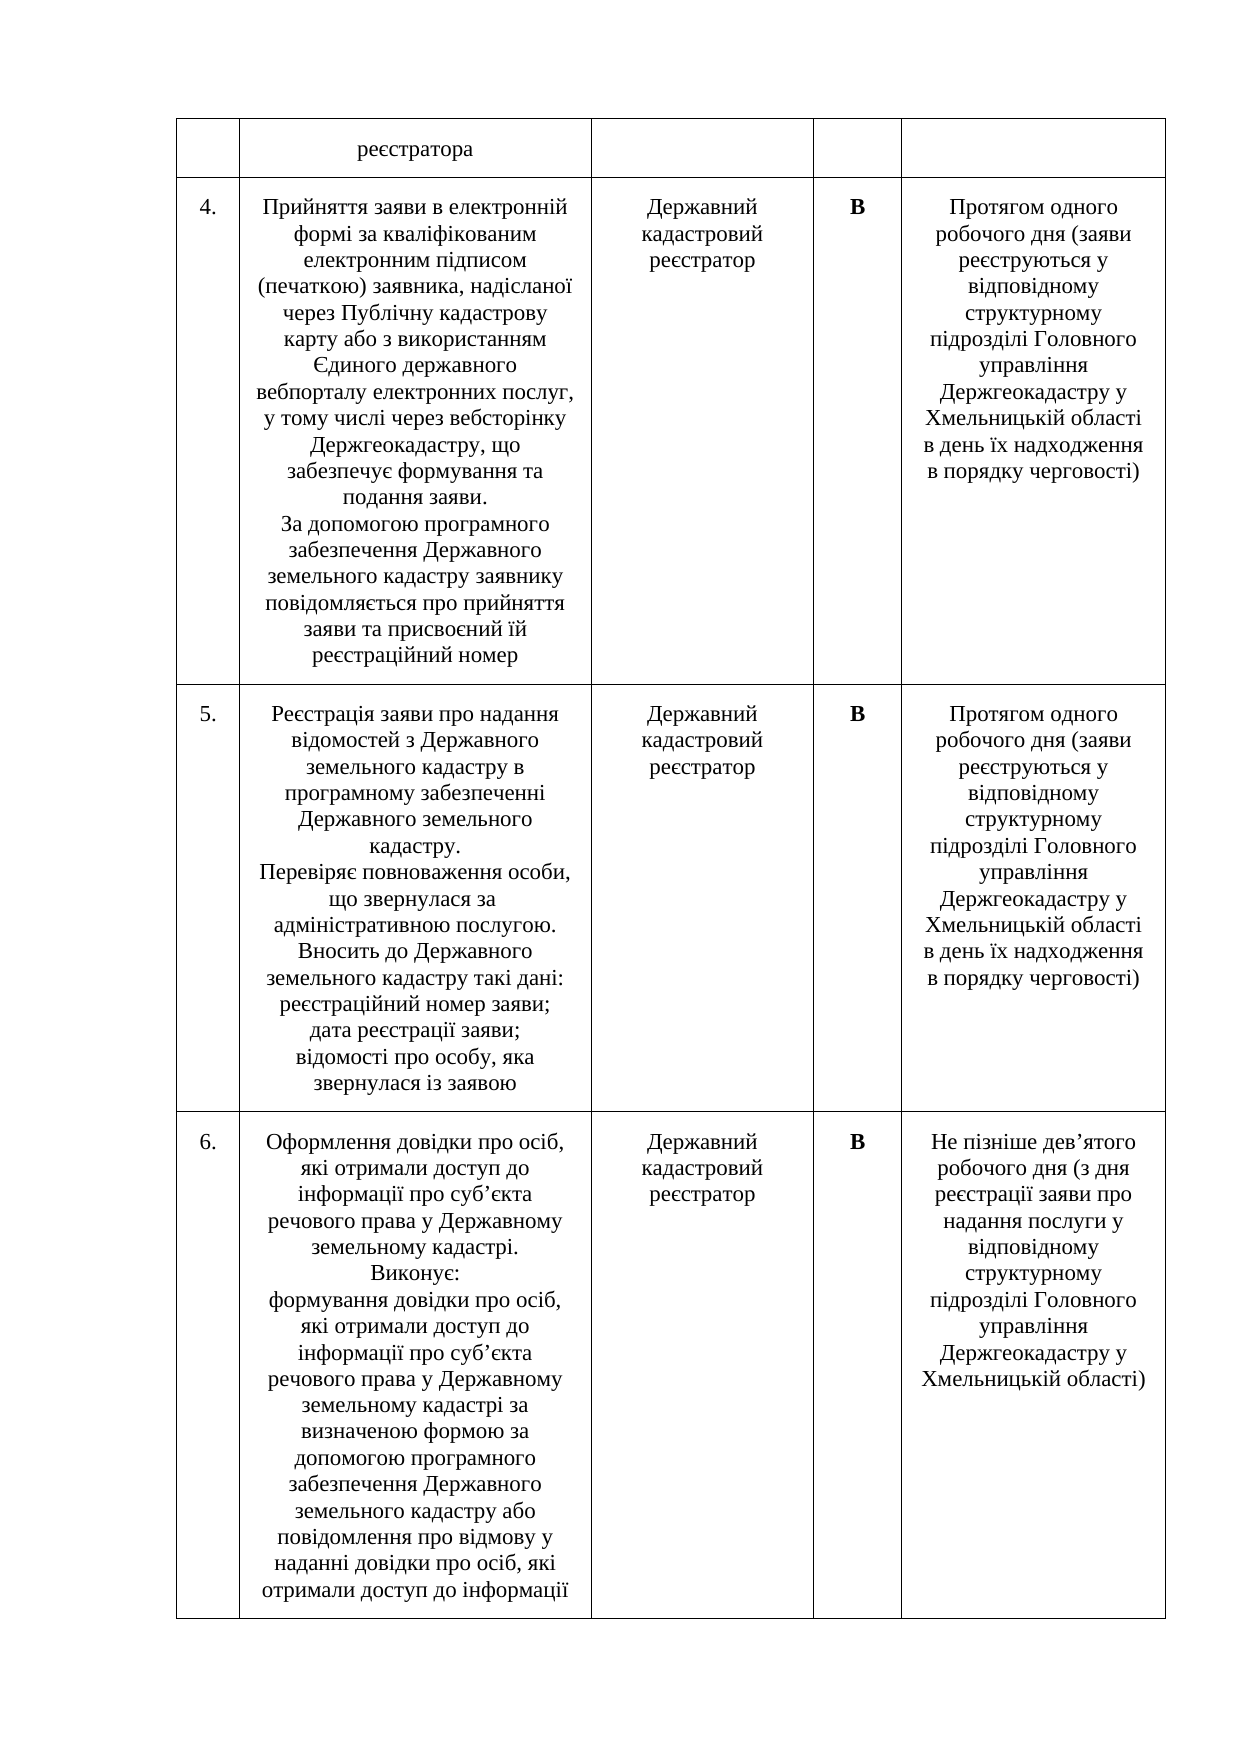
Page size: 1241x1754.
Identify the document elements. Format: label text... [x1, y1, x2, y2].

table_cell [240, 119, 591, 177]
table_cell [902, 1112, 1165, 1618]
table_cell Реєстрація заяви про надання відомостей з Державного земельного кадастру в програмному забезпеченні Державного земельного кадастру. Перевіряє повноваження особи, що звернулася за адміністративною послугою. Вносить до Державного земельного кадастру такі дані: реєстраційний номер заяви; дата реєстрації заяви; відомості про особу, яка звернулася із заявою [240, 685, 591, 1111]
table_cell 3. [177, 119, 239, 177]
table_cell 5. [177, 685, 239, 1111]
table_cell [592, 119, 813, 177]
table_cell В [814, 1112, 901, 1618]
table_cell Прийняття заяви в електронній формі за кваліфікованим електронним підписом (печаткою) заявника, надісланої через Публічну кадастрову карту або з використанням Єдиного державного вебпорталу електронних послуг, у тому числі через вебсторінку Держгеокадастру, що забезпечує формування та подання заяви. За допомогою програмного забезпечення Державного земельного кадастру заявнику повідомляється про прийняття заяви та присвоєний їй реєстраційний номер [240, 178, 591, 683]
table_cell 6. [177, 1112, 239, 1618]
table_cell 4. [177, 178, 239, 683]
table_cell В [814, 685, 901, 1111]
table_cell Державний кадастровий реєстратор [592, 178, 813, 683]
table_cell В [814, 119, 901, 177]
table_cell В [814, 178, 901, 683]
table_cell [592, 1112, 813, 1618]
table_cell Державний кадастровий реєстратор [592, 685, 813, 1111]
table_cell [240, 1112, 591, 1618]
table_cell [902, 119, 1165, 177]
